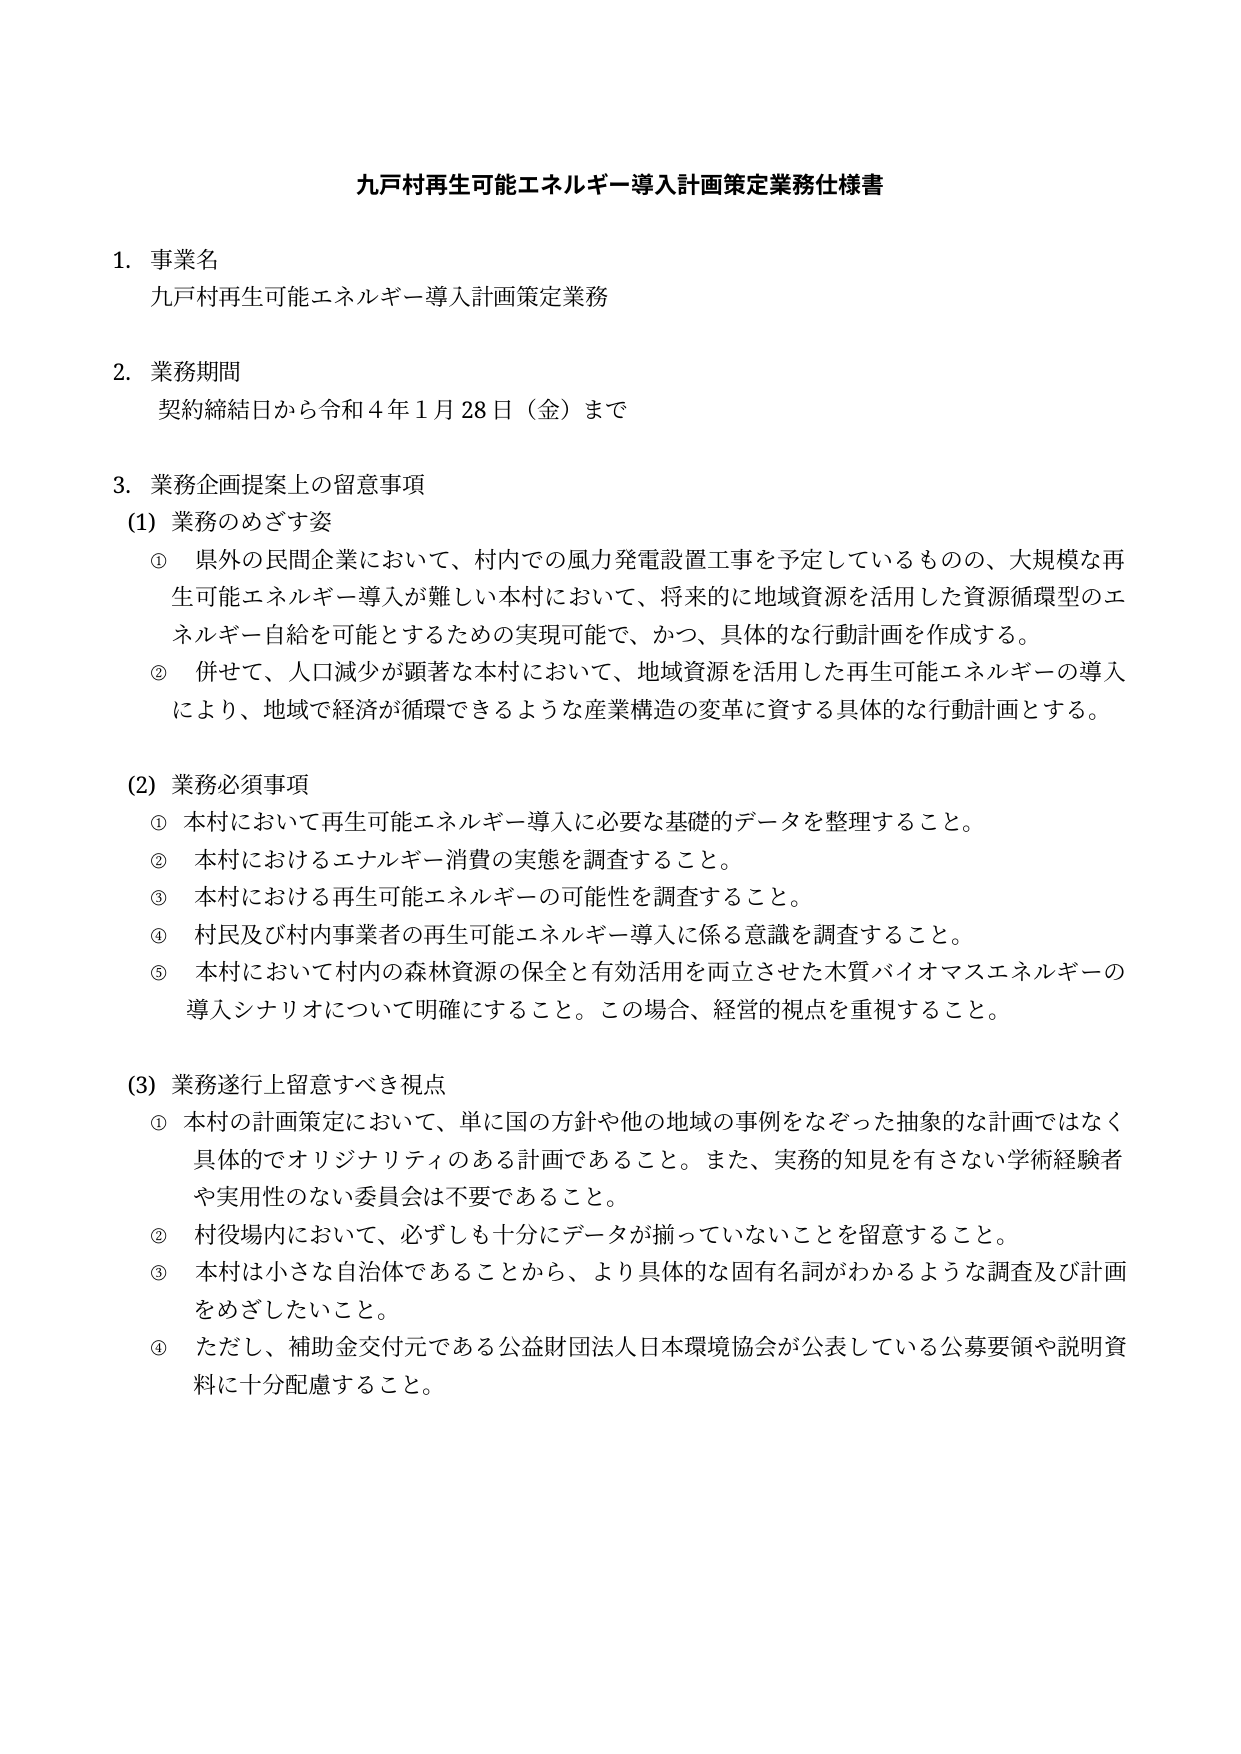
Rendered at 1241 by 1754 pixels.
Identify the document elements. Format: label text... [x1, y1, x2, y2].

list 業務必須事項 [127, 764, 1128, 802]
list 業務企画提案上の留意事項 [112, 464, 1128, 502]
list 事業名 [112, 239, 1128, 277]
list 本村において再生可能エネルギー導入に必要な基礎的データを整理すること。 [150, 802, 1128, 839]
list 業務期間 [112, 352, 1128, 389]
list 併せて、人口減少が顕著な本村において、地域資源を活用した再生可能エネルギーの導入により、地域で経済が循環できるような産業構造の変革に資する具体的な行動計画とする。 [150, 652, 1128, 727]
text 契約締結日から令和４年１月28日（金）まで [112, 389, 1128, 427]
list 本村において村内の森林資源の保全と有効活用を両立させた木質バイオマスエネルギーの導入シナリオについて明確にすること。この場合、経営的視点を重視すること。 [150, 952, 1128, 1027]
list ただし、補助金交付元である公益財団法人日本環境協会が公表している公募要領や説明資料に十分配慮すること。 [150, 1327, 1128, 1402]
list 本村におけるエナルギー消費の実態を調査すること。 [150, 839, 1128, 877]
list 県外の民間企業において、村内での風力発電設置工事を予定しているものの、大規模な再生可能エネルギー導入が難しい本村において、将来的に地域資源を活用した資源循環型のエネルギー自給を可能とするための実現可能で、かつ、具体的な行動計画を作成する。 [150, 539, 1128, 652]
list 九戸村再生可能エネルギー導入計画策定業務 [150, 277, 1128, 314]
list 本村は小さな自治体であることから、より具体的な固有名詞がわかるような調査及び計画をめざしたいこと。 [150, 1252, 1128, 1327]
list 村民及び村内事業者の再生可能エネルギー導入に係る意識を調査すること。 [150, 914, 1128, 952]
list 業務遂行上留意すべき視点 [127, 1064, 1128, 1102]
text 九戸村再生可能エネルギー導入計画策定業務仕様書 [112, 164, 1128, 202]
list 本村における再生可能エネルギーの可能性を調査すること。 [150, 877, 1128, 914]
list 業務のめざす姿 [127, 502, 1128, 539]
list 本村の計画策定において、単に国の方針や他の地域の事例をなぞった抽象的な計画ではなく具体的でオリジナリティのある計画であること。また、実務的知見を有さない学術経験者や実用性のない委員会は不要であること。 [150, 1102, 1128, 1214]
list 村役場内において、必ずしも十分にデータが揃っていないことを留意すること。 [150, 1214, 1128, 1252]
